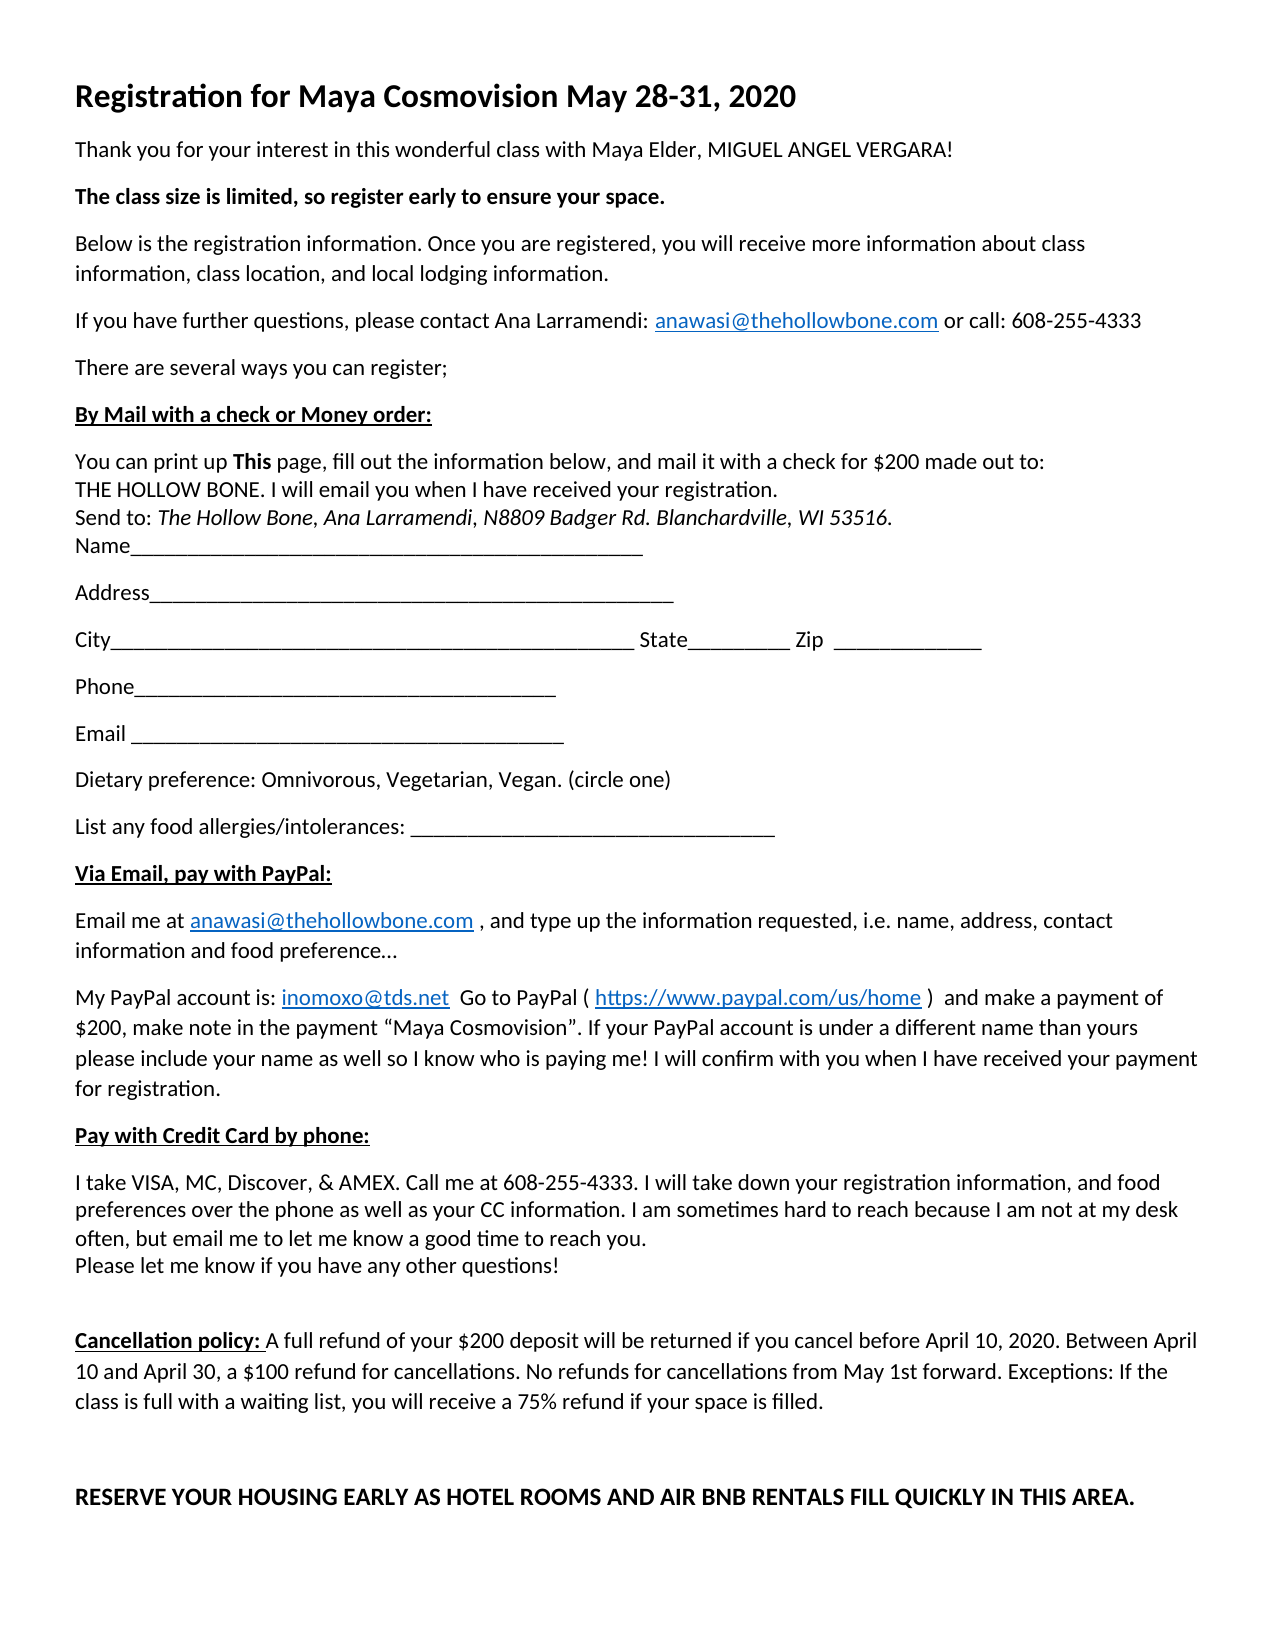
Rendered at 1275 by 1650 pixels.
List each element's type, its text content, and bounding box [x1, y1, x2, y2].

text The class size is limited, so register early to ensure your space. [75, 182, 1200, 211]
text My PayPal account is: inomoxo@tds.net Go to PayPal ( https://www.paypal.com/us/home ) and make a payment of $200, make note in the payment “Maya Cosmovision”. If your PayPal account is under a different name than yours please include your name as well so I know who is paying me! I will confirm with you when I have received your payment for registration. [75, 983, 1200, 1102]
text By Mail with a check or Money order: [75, 400, 1200, 428]
text Cancellation policy: A full refund of your $200 deposit will be returned if you cancel before April 10, 2020. Between April 10 and April 30, a $100 refund for cancellations. No refunds for cancellations from May 1st forward. Exceptions: If the class is full with a waiting list, you will receive a 75% refund if your space is filled. [75, 1327, 1200, 1415]
text You can print up This page, fill out the information below, and mail it with a check for $200 made out to: [75, 447, 1200, 475]
text City______________________________________________ State_________ Zip _____________ [75, 625, 1200, 653]
text If you have further questions, please contact Ana Larramendi: anawasi@thehollowbone.com or call: 608-255-4333 [75, 306, 1200, 334]
text Address______________________________________________ [75, 578, 1200, 606]
text Thank you for your interest in this wonderful class with Maya Elder, MIGUEL ANGEL VERGARA! [75, 136, 1200, 164]
text Via Email, pay with PayPal: [75, 859, 1200, 887]
text Email me at anawasi@thehollowbone.com , and type up the information requested, i.e. name, address, contact information and food preference… [75, 906, 1200, 964]
text List any food allergies/intolerances: ________________________________ [75, 812, 1200, 840]
text Below is the registration information. Once you are registered, you will receive more information about class information, class location, and local lodging information. [75, 229, 1200, 288]
text Registration for Maya Cosmovision May 28-31, 2020 [75, 75, 1200, 116]
text Phone_____________________________________ [75, 672, 1200, 700]
text Email ______________________________________ [75, 719, 1200, 747]
text THE HOLLOW BONE. I will email you when I have received your registration. [75, 475, 1200, 503]
text Name_____________________________________________ [75, 531, 1200, 559]
text There are several ways you can register; [75, 353, 1200, 381]
text Please let me know if you have any other questions! [75, 1252, 1200, 1280]
text Send to: The Hollow Bone, Ana Larramendi, N8809 Badger Rd. Blanchardville, WI 53516. [75, 503, 1200, 531]
text RESERVE YOUR HOUSING EARLY AS HOTEL ROOMS AND AIR BNB RENTALS FILL QUICKLY IN THIS AREA. [75, 1481, 1200, 1511]
text I take VISA, MC, Discover, & AMEX. Call me at 608-255-4333. I will take down your registration information, and food preferences over the phone as well as your CC information. I am sometimes hard to reach because I am not at my desk often, but email me to let me know a good time to reach you. [75, 1168, 1200, 1252]
text Dietary preference: Omnivorous, Vegetarian, Vegan. (circle one) [75, 766, 1200, 793]
text Pay with Credit Card by phone: [75, 1121, 1200, 1149]
